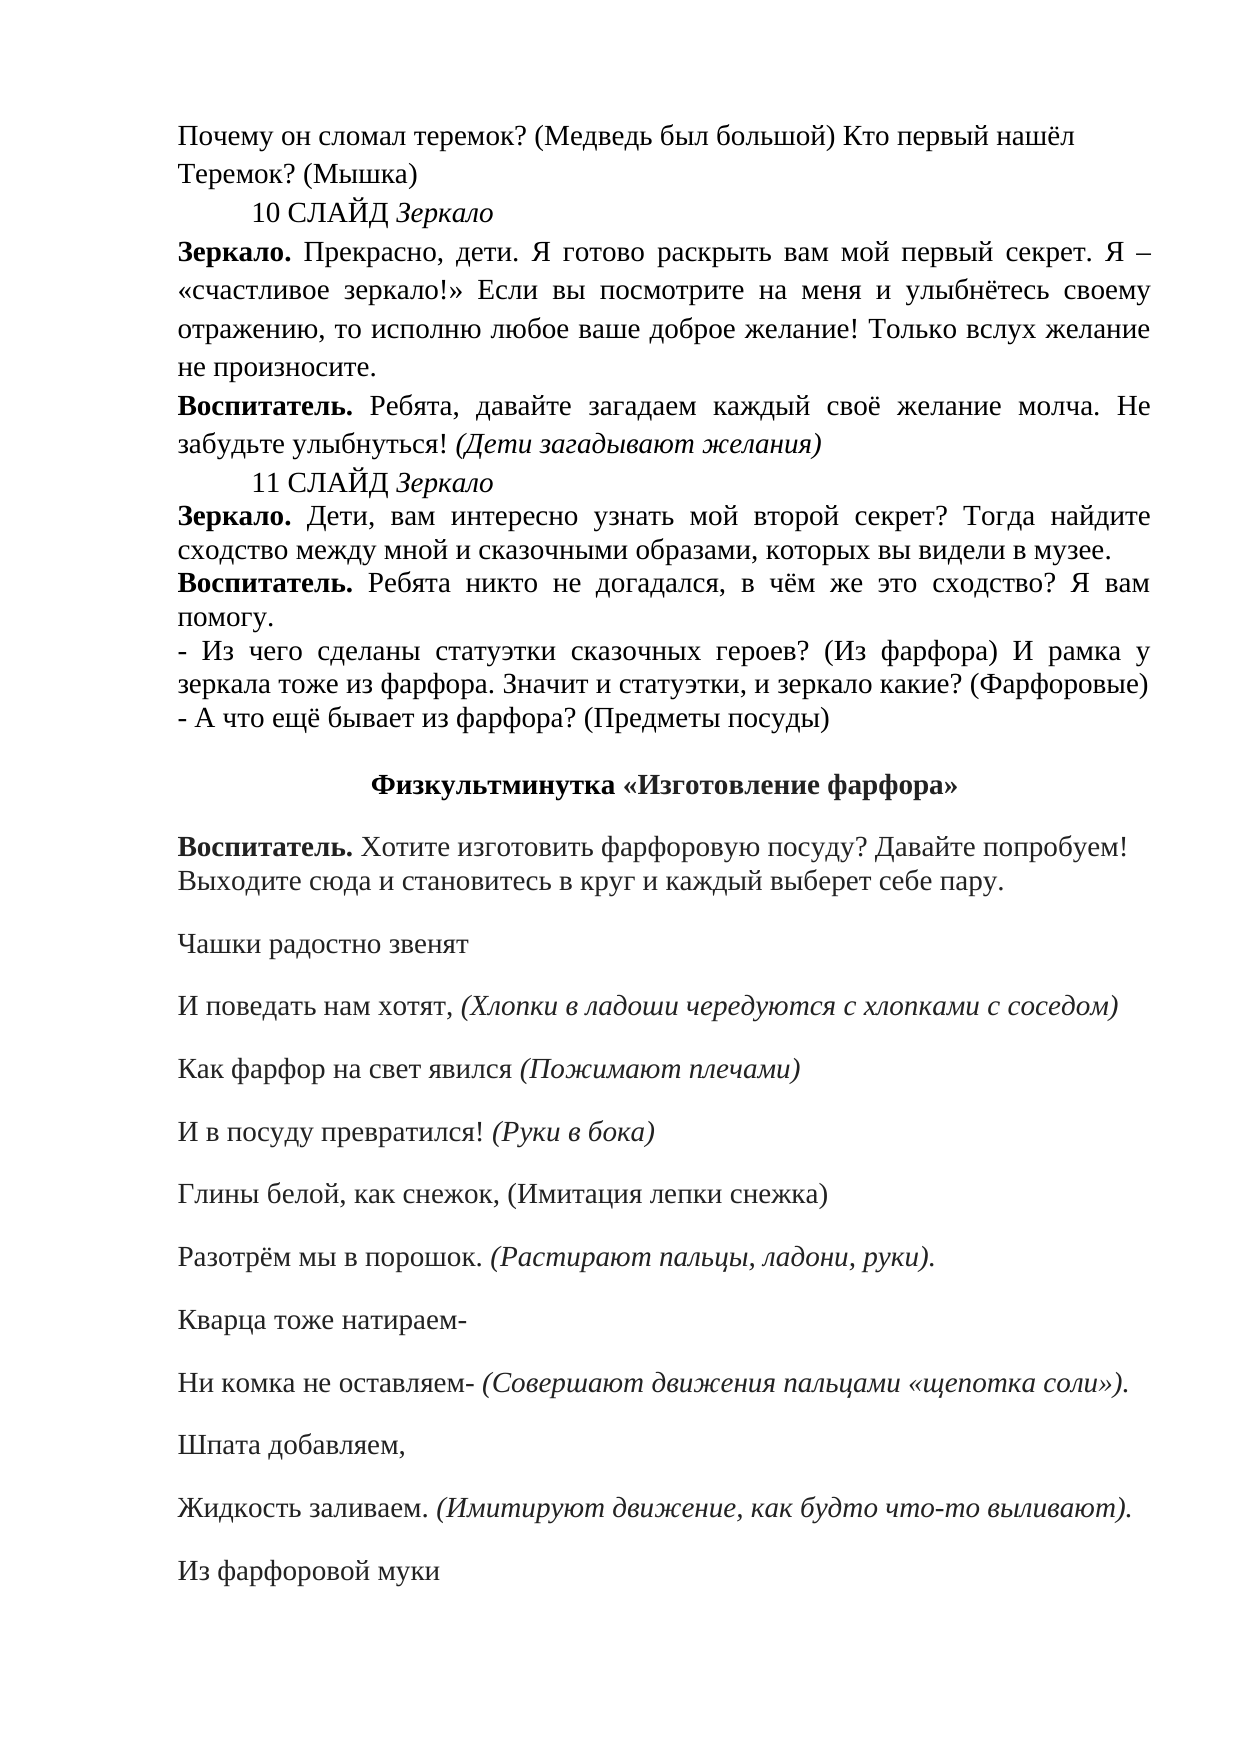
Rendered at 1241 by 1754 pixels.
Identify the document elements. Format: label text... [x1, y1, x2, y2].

text И в посуду превратился! (Руки в бока) [177, 1114, 1152, 1147]
text Зеркало. Дети, вам интересно узнать мой второй секрет? Тогда найдите сходство между мной и сказочными образами, которых вы видели в музее. [177, 498, 1152, 566]
text Ни комка не оставляем- (Совершают движения пальцами «щепотка соли»). [177, 1365, 1152, 1398]
text Воспитатель. Ребята никто не догадался, в чём же это сходство? Я вам помогу. [177, 566, 1152, 633]
text Физкультминутка «Изготовление фарфора» [177, 767, 1152, 800]
text - А что ещё бывает из фарфора? (Предметы посуды) [177, 700, 1152, 733]
text 11 СЛАЙД Зеркало [177, 465, 1152, 498]
text Жидкость заливаем. (Имитируют движение, как будто что-то выливают). [177, 1490, 1152, 1524]
text 10 СЛАЙД Зеркало [177, 195, 1152, 229]
text Из фарфоровой муки [177, 1553, 1152, 1586]
text Разотрём мы в порошок. (Растирают пальцы, ладони, руки). [177, 1239, 1152, 1273]
text Почему он сломал теремок? (Медведь был большой) Кто первый нашёл Теремок? (Мышка) [177, 118, 1152, 190]
text Зеркало. Прекрасно, дети. Я готово раскрыть вам мой первый секрет. Я – «счастливое зеркало!» Если вы посмотрите на меня и улыбнётесь своему отражению, то исполню любое ваше доброе желание! Только вслух желание не произносите. [177, 234, 1152, 383]
text Кварца тоже натираем- [177, 1302, 1152, 1336]
text И поведать нам хотят, (Хлопки в ладоши чередуются с хлопками с соседом) [177, 988, 1152, 1022]
text Глины белой, как снежок, (Имитация лепки снежка) [177, 1177, 1152, 1210]
text Воспитатель. Хотите изготовить фарфоровую посуду? Давайте попробуем! Выходите сюда и становитесь в круг и каждый выберет себе пару. [177, 829, 1152, 897]
text Воспитатель. Ребята, давайте загадаем каждый своё желание молча. Не забудьте улыбнуться! (Дети загадывают желания) [177, 388, 1152, 460]
text Шпата добавляем, [177, 1427, 1152, 1461]
text Чашки радостно звенят [177, 926, 1152, 959]
text - Из чего сделаны статуэтки сказочных героев? (Из фарфора) И рамка у зеркала тоже из фарфора. Значит и статуэтки, и зеркало какие? (Фарфоровые) [177, 633, 1152, 700]
text Как фарфор на свет явился (Пожимают плечами) [177, 1051, 1152, 1085]
